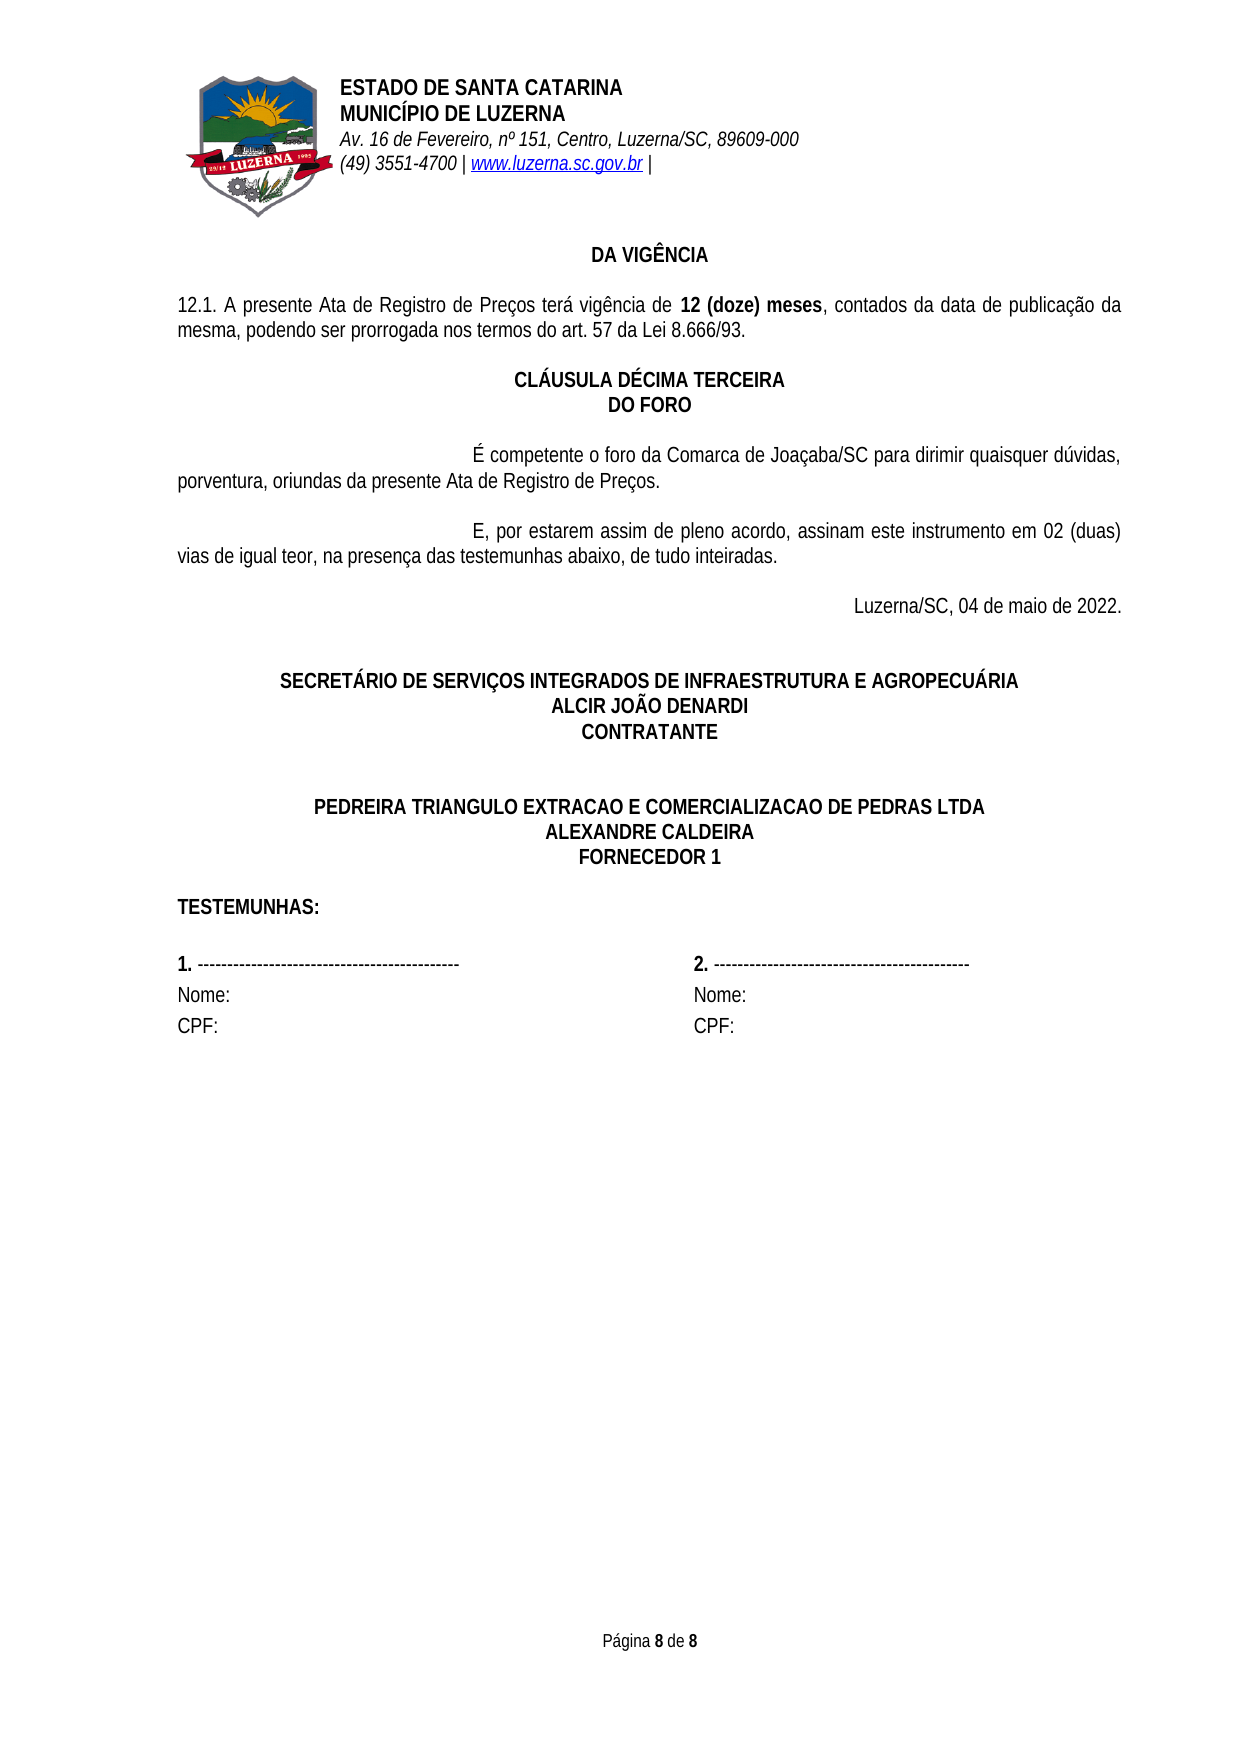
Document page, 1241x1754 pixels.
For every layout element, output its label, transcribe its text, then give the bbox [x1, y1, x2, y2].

text É competente o foro da Comarca de Joaçaba/SC para dirimir quaisquer dúvidas, porventura, oriundas da presente Ata de Registro de Preços. [177, 442, 1122, 493]
text Luzerna/SC, 04 de maio de 2022. [177, 593, 1122, 618]
text FORNECEDOR 1 [177, 844, 1122, 869]
text ALEXANDRE CALDEIRA [177, 819, 1122, 844]
text PEDREIRA TRIANGULO EXTRACAO E COMERCIALIZACAO DE PEDRAS LTDA [177, 794, 1122, 819]
text E, por estarem assim de pleno acordo, assinam este instrumento em 02 (duas) vias de igual teor, na presença das testemunhas abaixo, de tudo inteiradas. [177, 518, 1122, 568]
text CLÁUSULA DÉCIMA TERCEIRA [177, 367, 1122, 392]
picture [184, 73, 333, 218]
text DO FORO [177, 392, 1122, 417]
text 1. -------------------------------------------- 2. ------------------------------------------- [177, 951, 1122, 976]
text 12.1. A presente Ata de Registro de Preços terá vigência de 12 (doze) meses, contados da data de publicação da mesma, podendo ser prorrogada nos termos do art. 57 da Lei 8.666/93. [177, 292, 1122, 342]
text CONTRATANTE [177, 718, 1122, 744]
text Nome: Nome: [177, 982, 1122, 1007]
text CPF: CPF: [177, 1013, 1122, 1038]
text SECRETÁRIO DE SERVIÇOS INTEGRADOS DE INFRAESTRUTURA E AGROPECUÁRIA [177, 668, 1122, 693]
text DA VIGÊNCIA [177, 242, 1122, 267]
text TESTEMUNHAS: [177, 894, 1122, 919]
text ALCIR JOÃO DENARDI [177, 693, 1122, 718]
